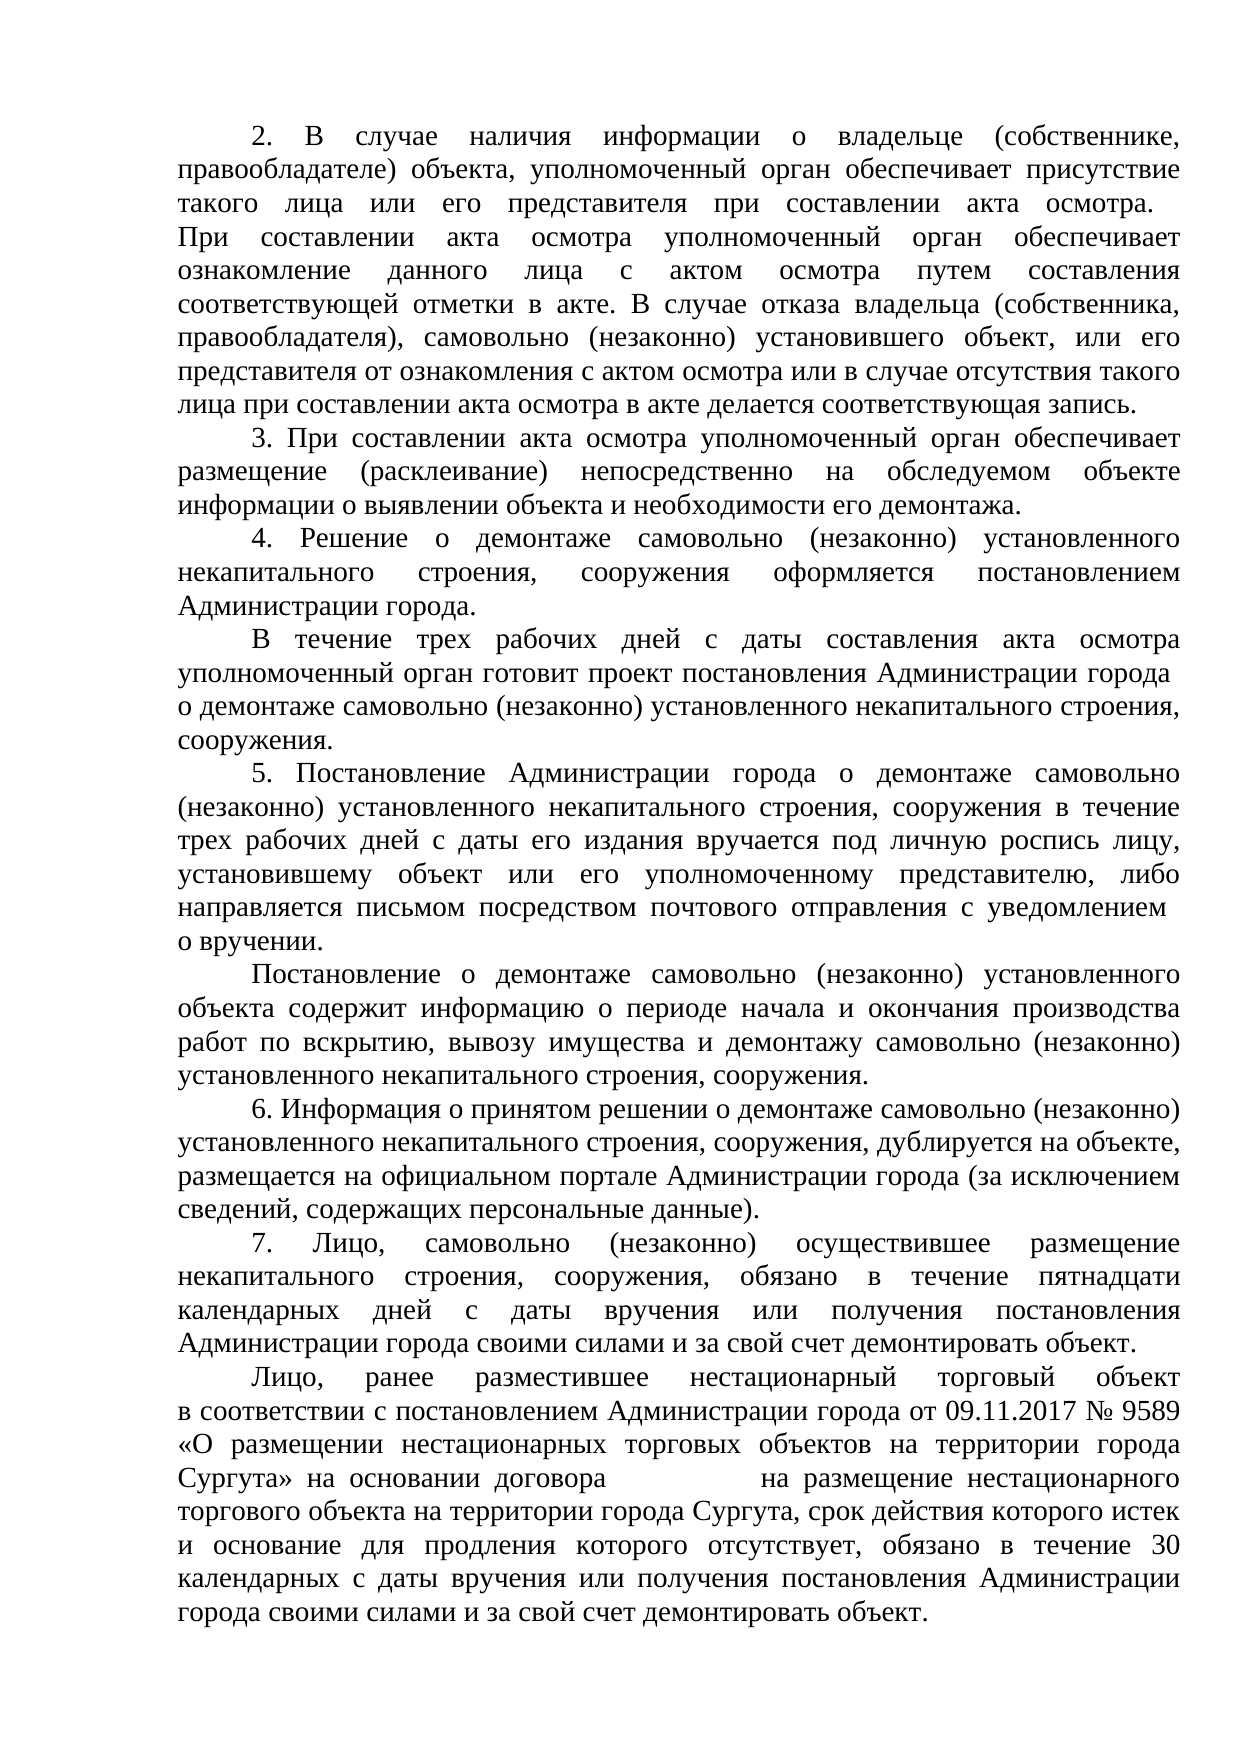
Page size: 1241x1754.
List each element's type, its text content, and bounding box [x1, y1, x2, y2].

text 3. При составлении акта осмотра уполномоченный орган обеспечивает размещение (расклеивание) непосредственно на обследуемом объекте информации о выявлении объекта и необходимости его демонтажа. [177, 420, 1181, 521]
text В течение трех рабочих дней с даты составления акта осмотра уполномоченный орган готовит проект постановления Администрации города о демонтаже самовольно (незаконно) установленного некапитального строения, сооружения. [177, 621, 1181, 755]
text 5. Постановление Администрации города о демонтаже самовольно (незаконно) установленного некапитального строения, сооружения в течение трех рабочих дней с даты его издания вручается под личную роспись лицу, установившему объект или его уполномоченному представителю, либо направляется письмом посредством почтового отправления с уведомлением о вручении. [177, 755, 1181, 957]
text Лицо, ранее разместившее нестационарный торговый объект в соответствии с постановлением Администрации города от 09.11.2017 № 9589 «О размещении нестационарных торговых объектов на территории города Сургута» на основании договора на размещение нестационарного торгового объекта на территории города Сургута, срок действия которого истек и основание для продления которого отсутствует, обязано в течение 30 календарных с даты вручения или получения постановления Администрации города своими силами и за свой счет демонтировать объект. [177, 1359, 1181, 1627]
text Постановление о демонтаже самовольно (незаконно) установленного объекта содержит информацию о периоде начала и окончания производства работ по вскрытию, вывозу имущества и демонтажу самовольно (незаконно) установленного некапитального строения, сооружения. [177, 957, 1181, 1091]
text 6. Информация о принятом решении о демонтаже самовольно (незаконно) установленного некапитального строения, сооружения, дублируется на объекте, размещается на официальном портале Администрации города (за исключением сведений, содержащих персональные данные). [177, 1091, 1181, 1225]
text 4. Решение о демонтаже самовольно (незаконно) установленного некапитального строения, сооружения оформляется постановлением Администрации города. [177, 521, 1181, 621]
text 7. Лицо, самовольно (незаконно) осуществившее размещение некапитального строения, сооружения, обязано в течение пятнадцати календарных дней с даты вручения или получения постановления Администрации города своими силами и за свой счет демонтировать объект. [177, 1225, 1181, 1359]
text 2. В случае наличия информации о владельце (собственнике, правообладателе) объекта, уполномоченный орган обеспечивает присутствие такого лица или его представителя при составлении акта осмотра. При составлении акта осмотра уполномоченный орган обеспечивает ознакомление данного лица с актом осмотра путем составления соответствующей отметки в акте. В случае отказа владельца (собственника, правообладателя), самовольно (незаконно) установившего объект, или его представителя от ознакомления с актом осмотра или в случае отсутствия такого лица при составлении акта осмотра в акте делается соответствующая запись. [177, 118, 1181, 420]
